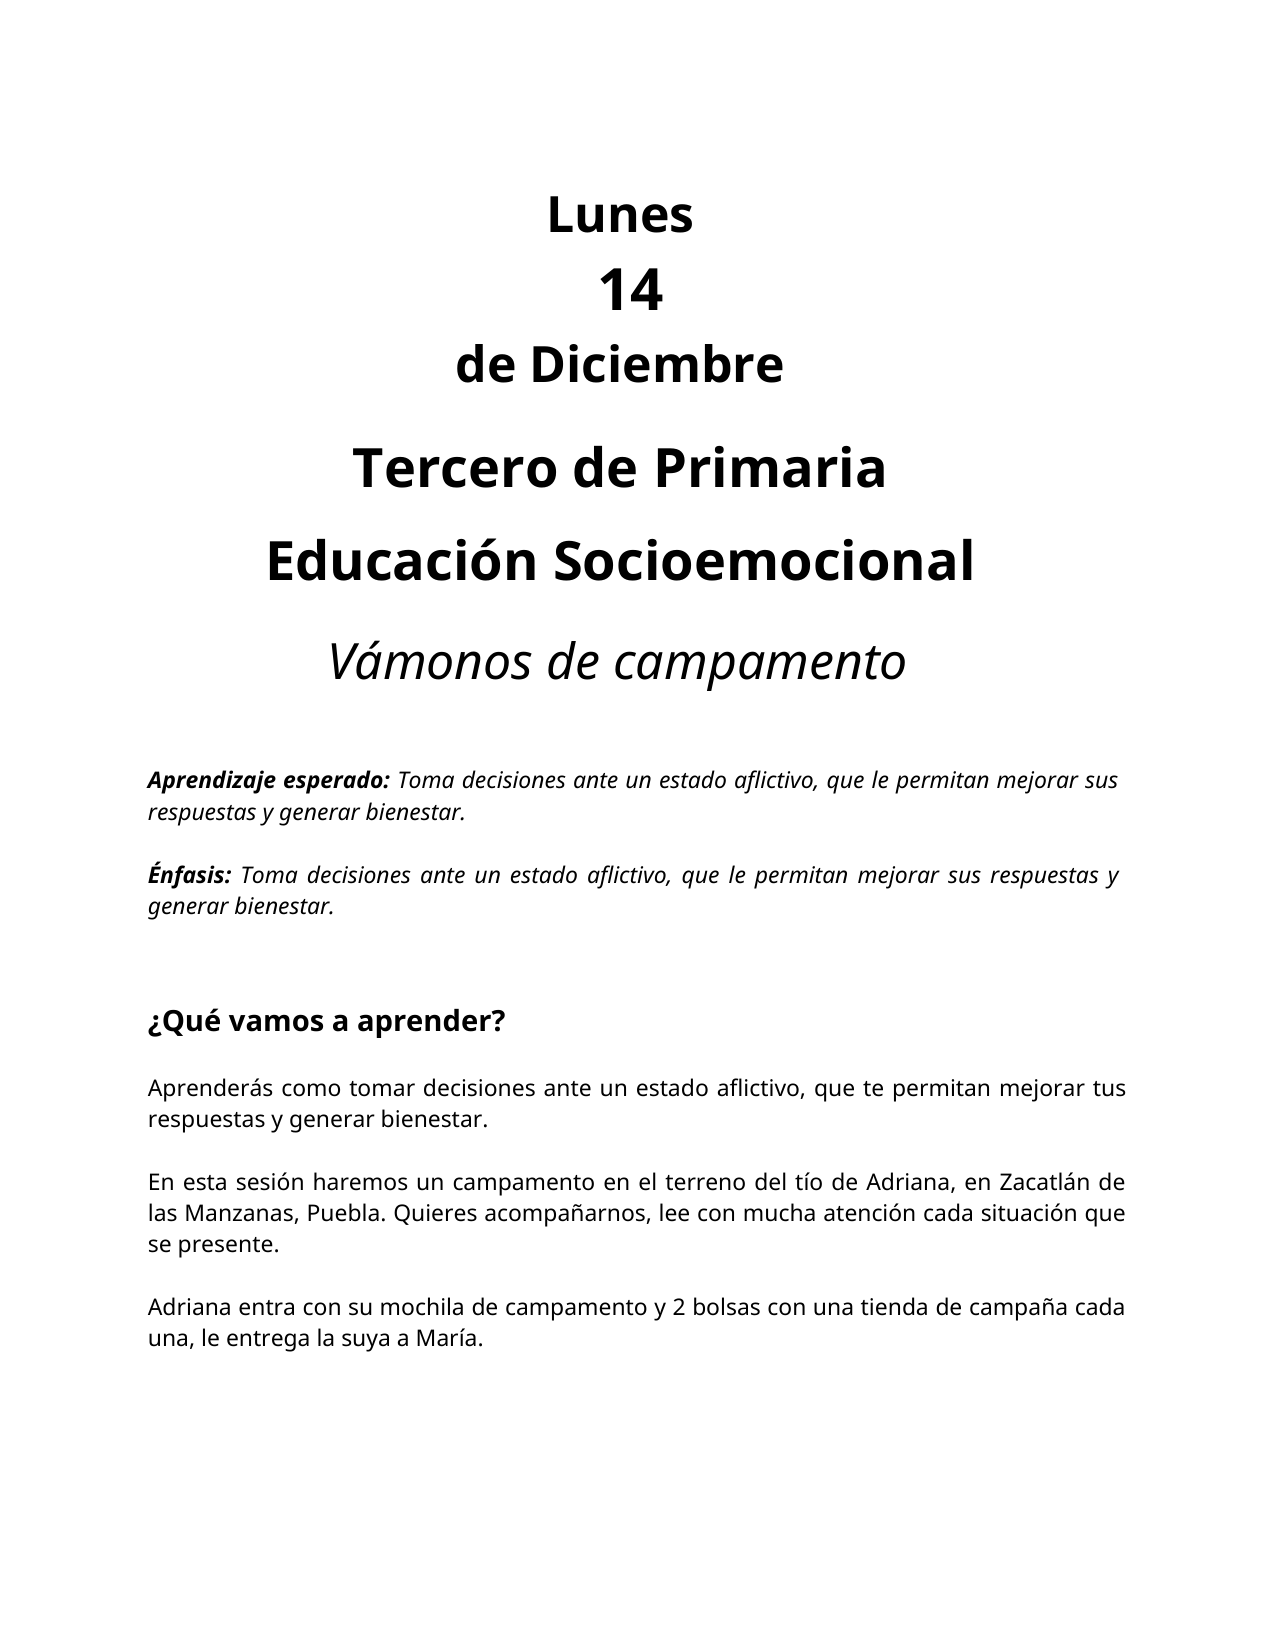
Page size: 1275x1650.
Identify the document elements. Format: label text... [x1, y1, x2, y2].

text Adriana entra con su mochila de campamento y 2 bolsas con una tienda de campaña cada una, le entrega la suya a María. [148, 1290, 1127, 1353]
text Tercero de Primaria [148, 428, 1093, 504]
text En esta sesión haremos un campamento en el terreno del tío de Adriana, en Zacatlán de las Manzanas, Puebla. Quieres acompañarnos, lee con mucha atención cada situación que se presente. [148, 1165, 1127, 1259]
text Aprenderás como tomar decisiones ante un estado aflictivo, que te permitan mejorar tus respuestas y generar bienestar. [148, 1072, 1127, 1134]
text Educación Socioemocional [148, 521, 1093, 596]
text Lunes [148, 177, 1093, 247]
text de Diciembre [148, 328, 1093, 397]
text ¿Qué vamos a aprender? [148, 1001, 1127, 1040]
text 14 [148, 247, 1113, 328]
text Vámonos de campamento [148, 624, 1093, 694]
text Aprendizaje esperado: Toma decisiones ante un estado aflictivo, que le permitan mejorar sus respuestas y generar bienestar. [148, 762, 1122, 828]
text Énfasis: Toma decisiones ante un estado aflictivo, que le permitan mejorar sus respuestas y generar bienestar. [148, 859, 1122, 921]
